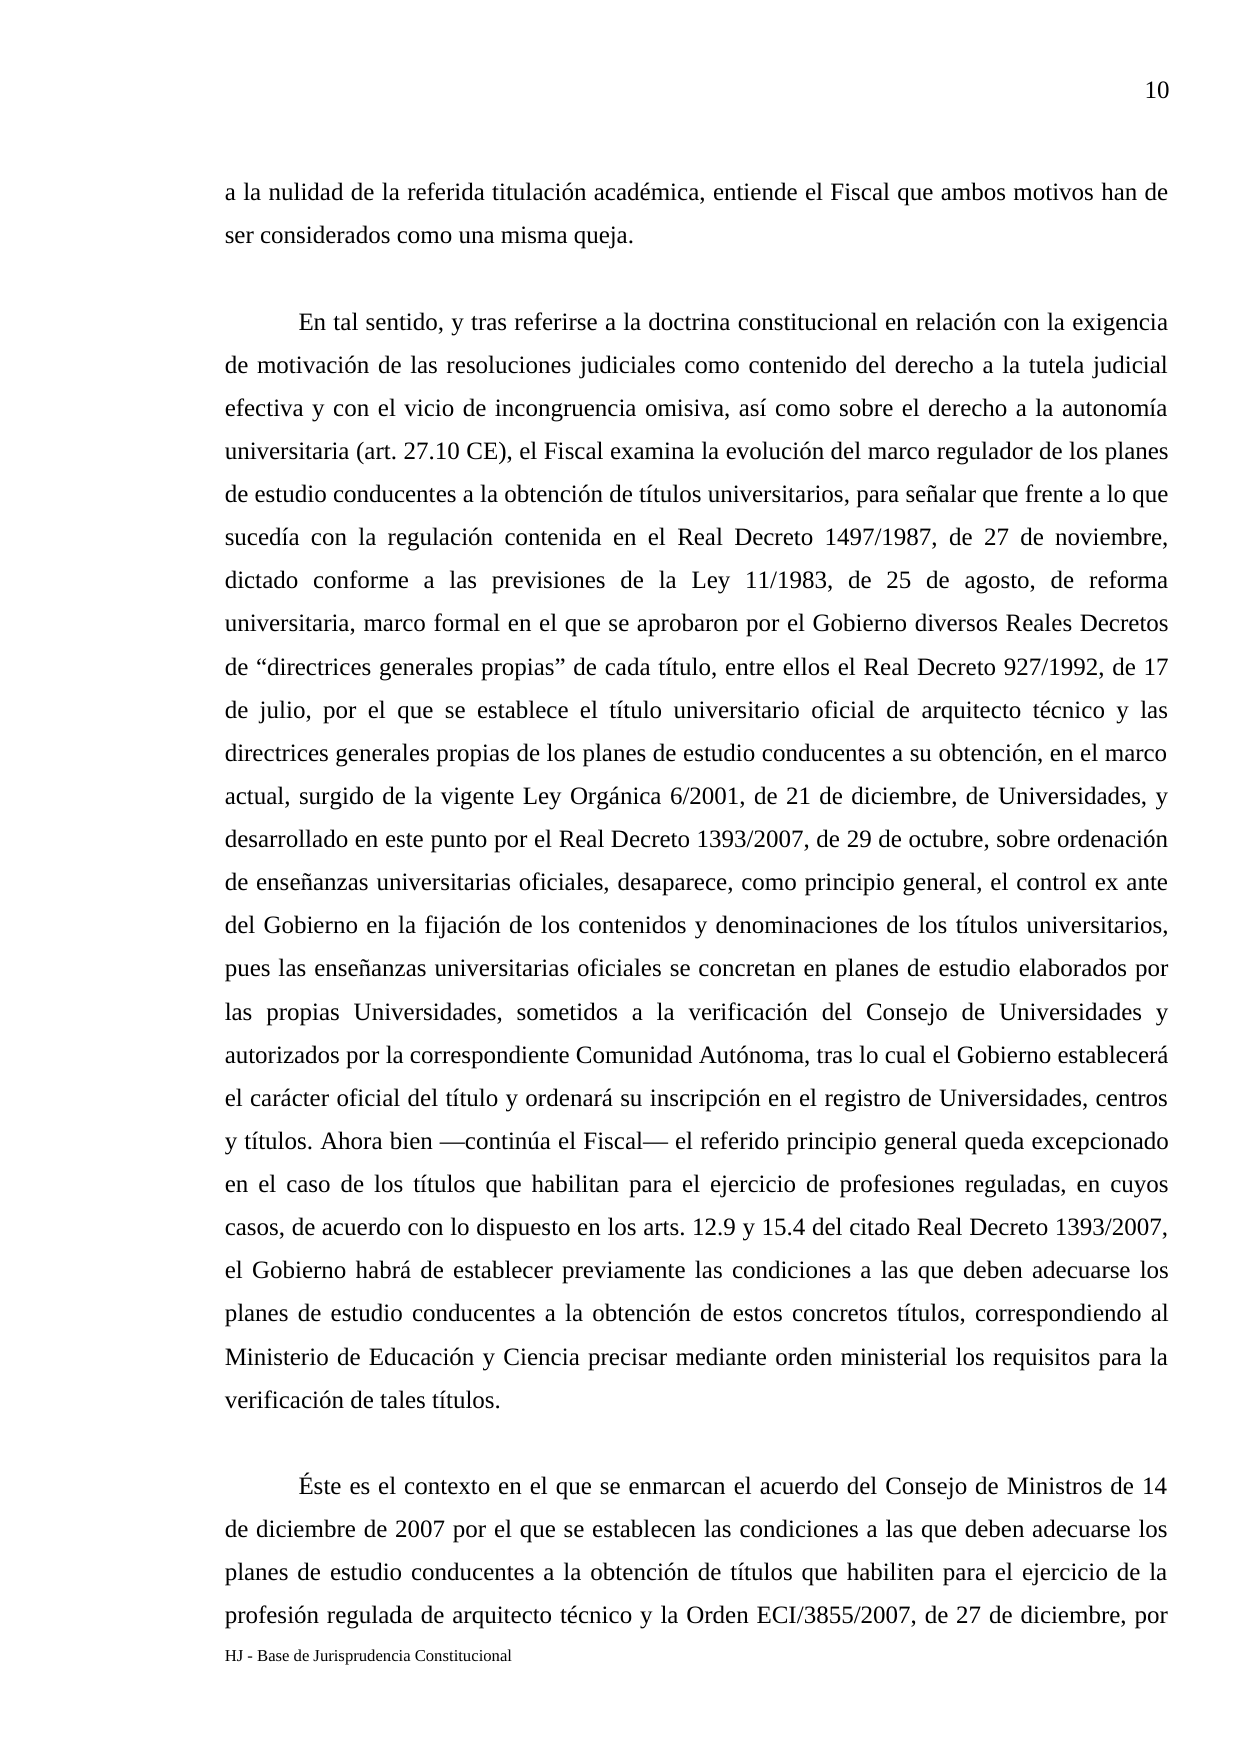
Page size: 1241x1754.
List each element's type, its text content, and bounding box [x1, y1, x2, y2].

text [224, 1471, 1169, 1629]
text En tal sentido, y tras referirse a la doctrina constitucional en relación con la exigencia de motivación de las resoluciones judiciales como contenido del derecho a la tutela judicial efectiva y con el vicio de incongruencia omisiva, así como sobre el derecho a la autonomía universitaria (art. 27.10 CE), el Fiscal examina la evolución del marco regulador de los planes de estudio conducentes a la obtención de títulos universitarios, para señalar que frente a lo que sucedía con la regulación contenida en el Real Decreto 1497/1987, de 27 de noviembre, dictado conforme a las previsiones de la Ley 11/1983, de 25 de agosto, de reforma universitaria, marco formal en el que se aprobaron por el Gobierno diversos Reales Decretos de “directrices generales propias” de cada título, entre ellos el Real Decreto 927/1992, de 17 de julio, por el que se establece el título universitario oficial de arquitecto técnico y las directrices generales propias de los planes de estudio conducentes a su obtención, en el marco actual, surgido de la vigente Ley Orgánica 6/2001, de 21 de diciembre, de Universidades, y desarrollado en este punto por el Real Decreto 1393/2007, de 29 de octubre, sobre ordenación de enseñanzas universitarias oficiales, desaparece, como principio general, el control ex ante del Gobierno en la fijación de los contenidos y denominaciones de los títulos universitarios, pues las enseñanzas universitarias oficiales se concretan en planes de estudio elaborados por las propias Universidades, sometidos a la verificación del Consejo de Universidades y autorizados por la correspondiente Comunidad Autónoma, tras lo cual el Gobierno establecerá el carácter oficial del título y ordenará su inscripción en el registro de Universidades, centros y títulos. Ahora bien —continúa el Fiscal— el referido principio general queda excepcionado en el caso de los títulos que habilitan para el ejercicio de profesiones reguladas, en cuyos casos, de acuerdo con lo dispuesto en los arts. 12.9 y 15.4 del citado Real Decreto 1393/2007, el Gobierno habrá de establecer previamente las condiciones a las que deben adecuarse los planes de estudio conducentes a la obtención de estos concretos títulos, correspondiendo al Ministerio de Educación y Ciencia precisar mediante orden ministerial los requisitos para la verificación de tales títulos. [224, 307, 1169, 1413]
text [224, 177, 1169, 249]
